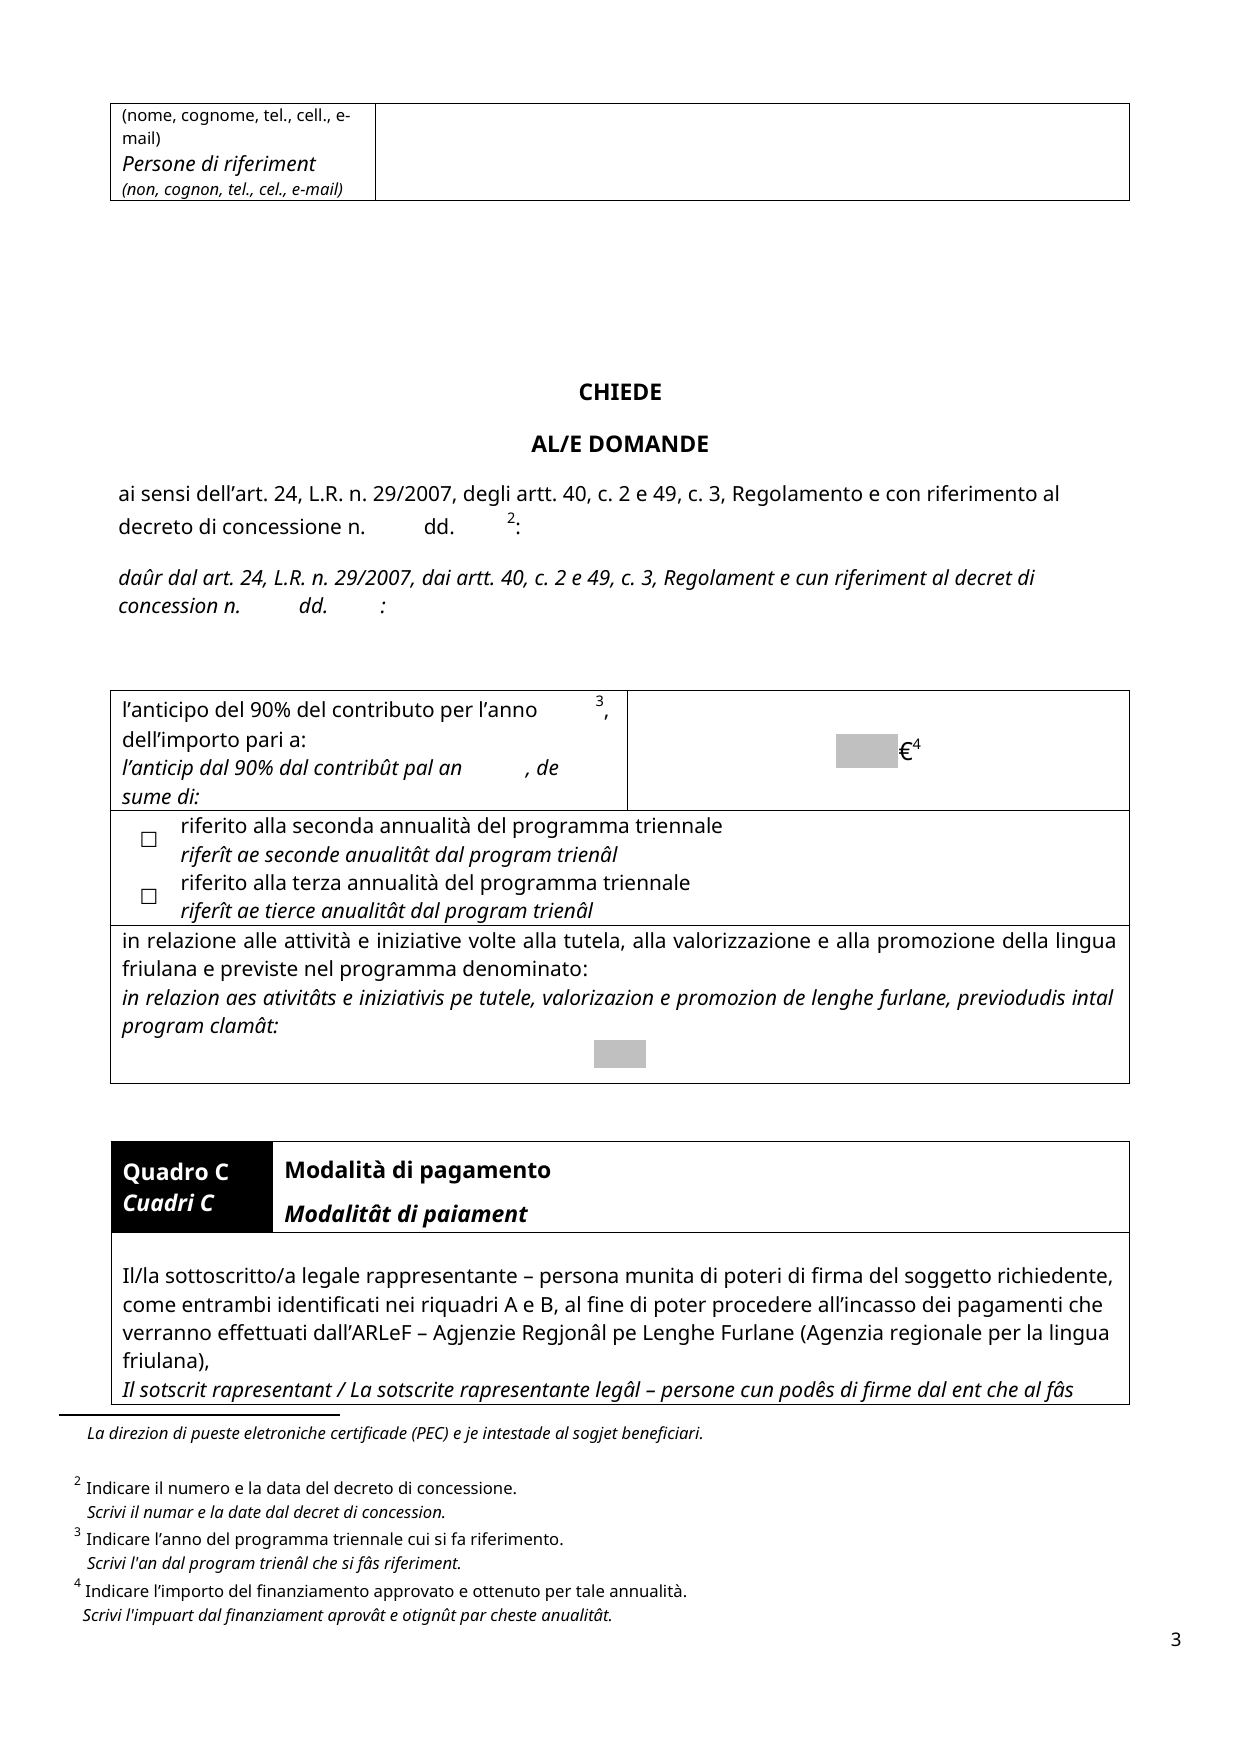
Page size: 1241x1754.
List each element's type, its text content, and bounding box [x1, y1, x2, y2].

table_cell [112, 1233, 1129, 1403]
table_cell [111, 868, 169, 925]
table_header € [628, 691, 1129, 810]
text daûr dal art. 24, L.R. n. 29/2007, dai artt. 40, c. 2 e 49, c. 3, Regolament e cun riferiment al decret di concession n. dd. : [118, 563, 1122, 620]
table_cell riferito alla terza annualità del programma triennale riferît ae tierce anualitât dal program trienâl [169, 868, 1129, 925]
table_cell [376, 104, 1129, 200]
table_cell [111, 104, 375, 200]
text AL/E DOMANDE [59, 427, 1181, 459]
table_cell in relazione alle attività e iniziative volte alla tutela, alla valorizzazione e alla promozione della lingua friulana e previste nel programma denominato: in relazion aes ativitâts e iniziativis pe tutele, valorizazion e promozion de lenghe furlane, previodudis intal program clamât: [111, 926, 1129, 1083]
table_cell [111, 811, 169, 868]
text ai sensi dell’art. 24, L.R. n. 29/2007, degli artt. 40, c. 2 e 49, c. 3, Regolamento e con riferimento al decreto di concessione n. dd. : [118, 479, 1122, 542]
table_header Quadro C Cuadri C [112, 1142, 272, 1232]
text CHIEDE [59, 375, 1181, 407]
table_header Modalità di pagamento Modalitât di paiament [273, 1142, 1129, 1232]
table_header l’anticipo del 90% del contributo per l’anno , dell’importo pari a: l’anticip dal 90% dal contribût pal an , de sume di: [111, 691, 627, 810]
table_cell riferito alla seconda annualità del programma triennale riferît ae seconde anualitât dal program trienâl [169, 811, 1129, 868]
